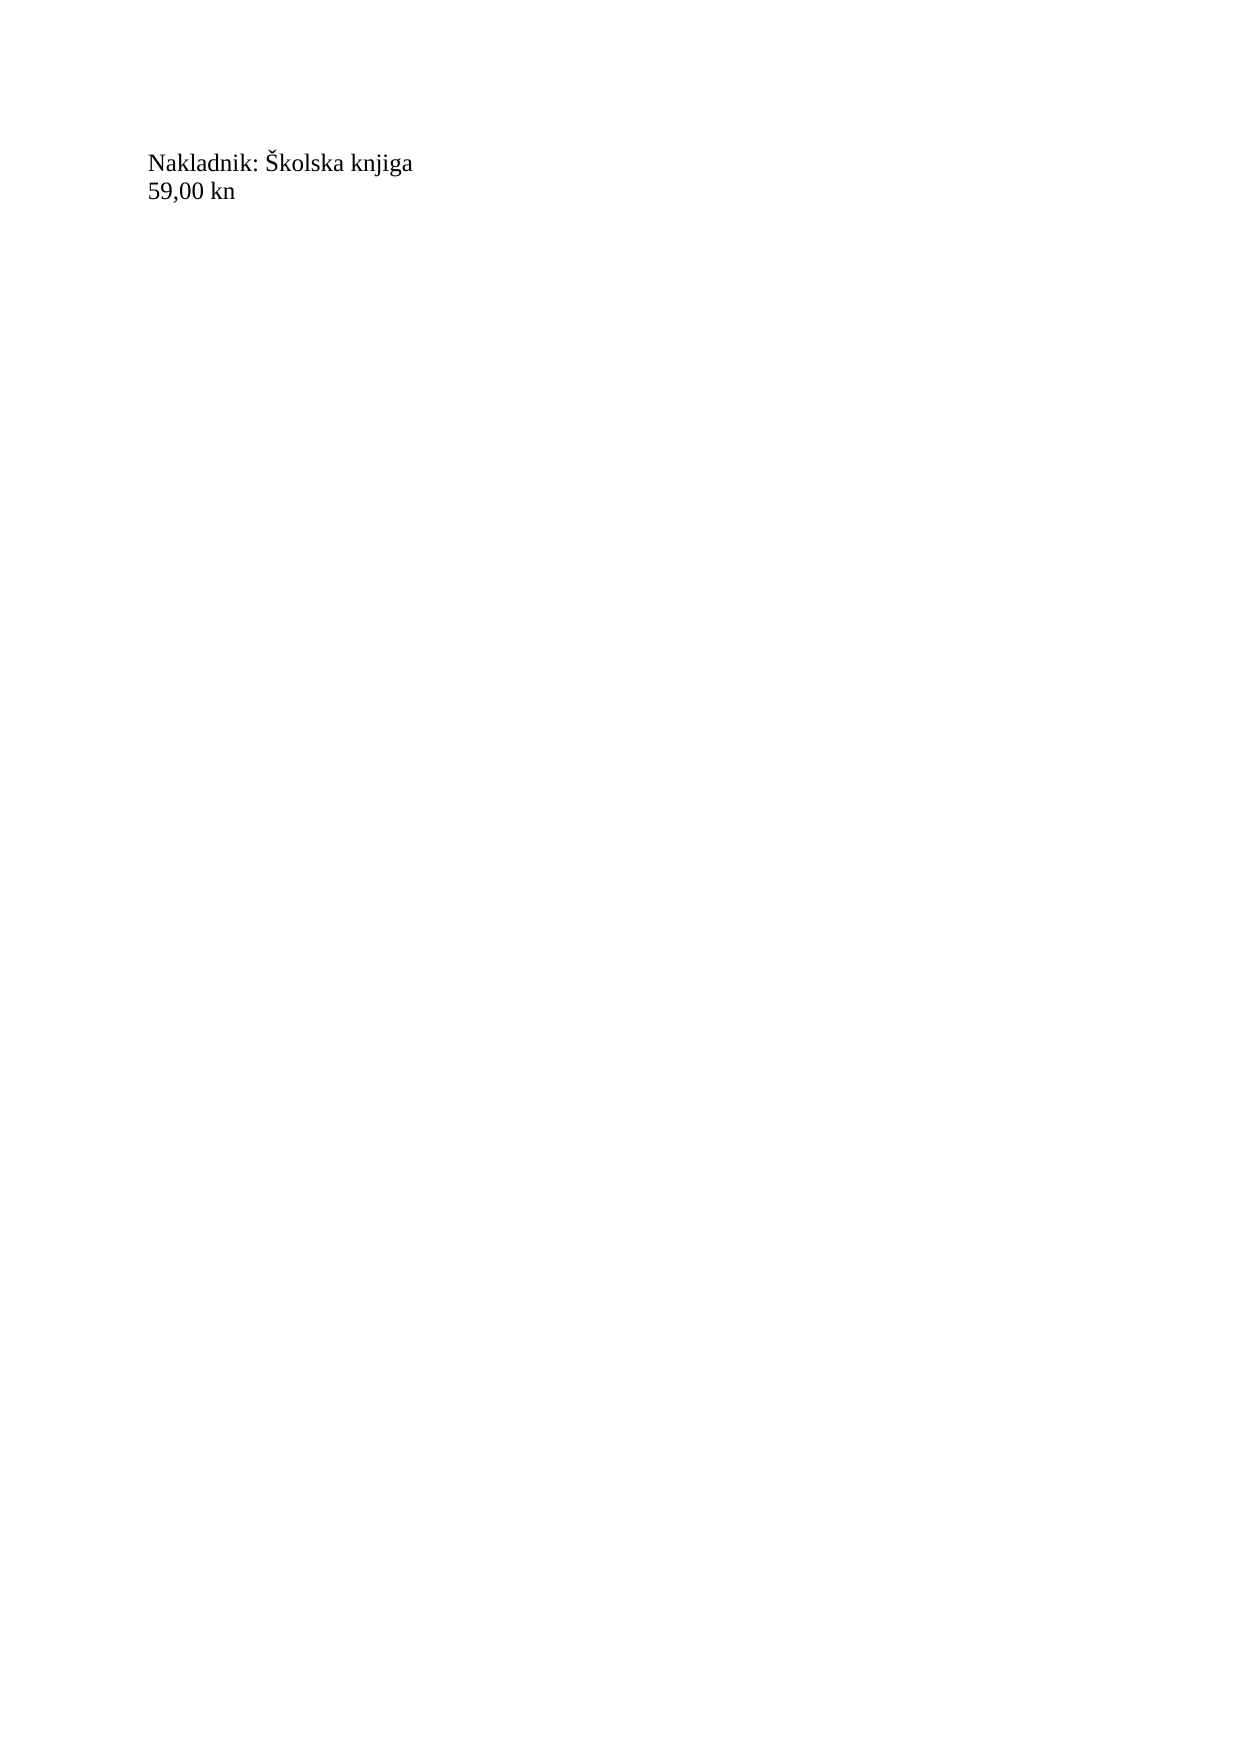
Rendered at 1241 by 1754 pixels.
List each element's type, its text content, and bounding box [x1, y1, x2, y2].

text 59,00 kn [148, 176, 1093, 205]
text Nakladnik: Školska knjiga [148, 148, 1093, 176]
